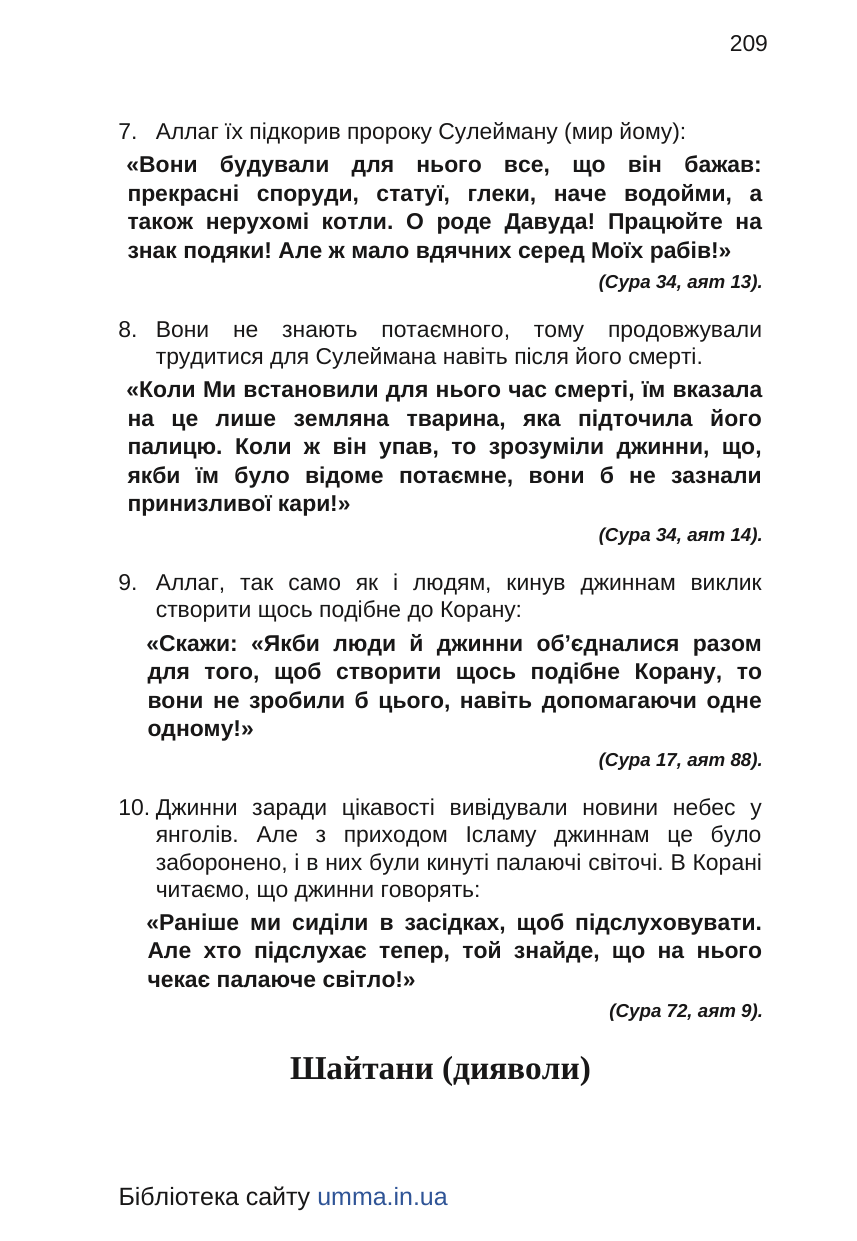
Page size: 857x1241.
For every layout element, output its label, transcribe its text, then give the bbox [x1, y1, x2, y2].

list Джинни заради цікавості вивідували новини небес у янголів. Але з приходом Ісламу джиннам це було заборонено, і в них були кинуті палаючі світочі. В Корані читаємо, що джинни говорять: [118, 794, 762, 902]
list Вони не знають потаємного, тому продовжували трудитися для Сулеймана навіть після його смерті. [118, 316, 762, 369]
text «Скажи: «Якби люди й джинни об’єдналися разом для того, щоб створити щось подібне Корану, то вони не зробили б цього, навіть допомагаючи одне одному!» [146, 630, 763, 741]
text «Раніше ми сиділи в засідках, щоб підслуховувати. Але хто підслухає тепер, той знайде, що на нього чекає палаюче світло!» [146, 909, 763, 992]
text «Вони будували для нього все, що він бажав: прекрасні споруди, статуї, глеки, наче водойми, а також нерухомі котли. О роде Давуда! Працюйте на знак подяки! Але ж мало вдячних серед Моїх рабів!» [126, 151, 763, 263]
text (Сура 34, аят 13). [118, 271, 763, 292]
text Шайтани (дияволи) [118, 1049, 762, 1087]
text (Сура 34, аят 14). [118, 524, 763, 546]
text (Сура 17, аят 88). [118, 749, 763, 771]
list Аллаг їх підкорив пророку Сулейману (мир йому): [118, 118, 762, 144]
list Аллаг, так само як і людям, кинув джиннам виклик створити щось подібне до Корану: [118, 569, 762, 623]
text (Сура 72, аят 9). [118, 1000, 763, 1022]
text «Коли Ми встановили для нього час смерті, їм вказала на це лише земляна тварина, яка підточила його палицю. Коли ж він упав, то зрозуміли джинни, що, якби їм було відоме потаємне, вони б не зазнали принизливої кари!» [126, 376, 763, 516]
